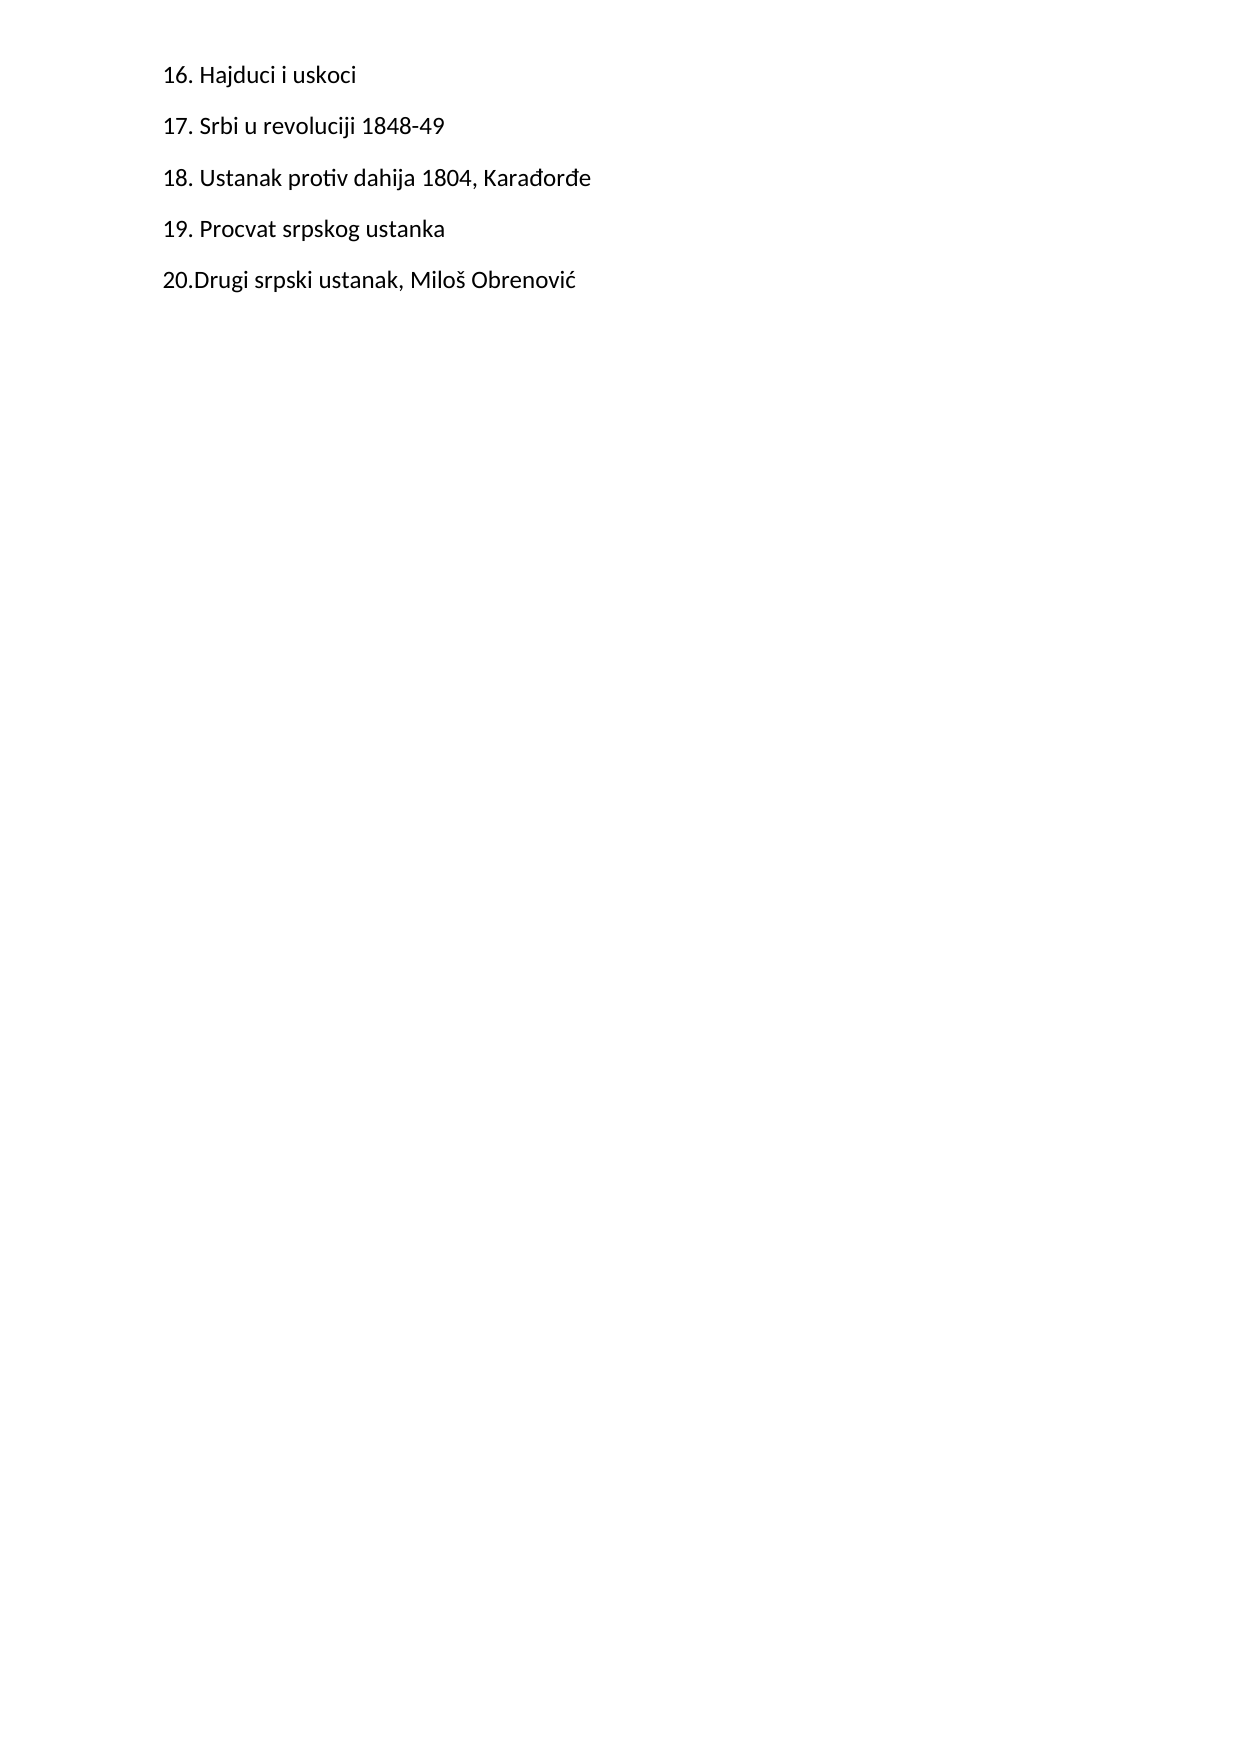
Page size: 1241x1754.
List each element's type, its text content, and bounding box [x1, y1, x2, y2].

text 19. Procvat srpskog ustanka [162, 213, 1181, 244]
text 17. Srbi u revoluciji 1848-49 [162, 110, 1181, 141]
text 18. Ustanak protiv dahija 1804, Karađorđe [162, 162, 1181, 192]
text 20.Drugi srpski ustanak, Miloš Obrenović [162, 264, 1181, 295]
text 16. Hajduci i uskoci [162, 59, 1181, 89]
